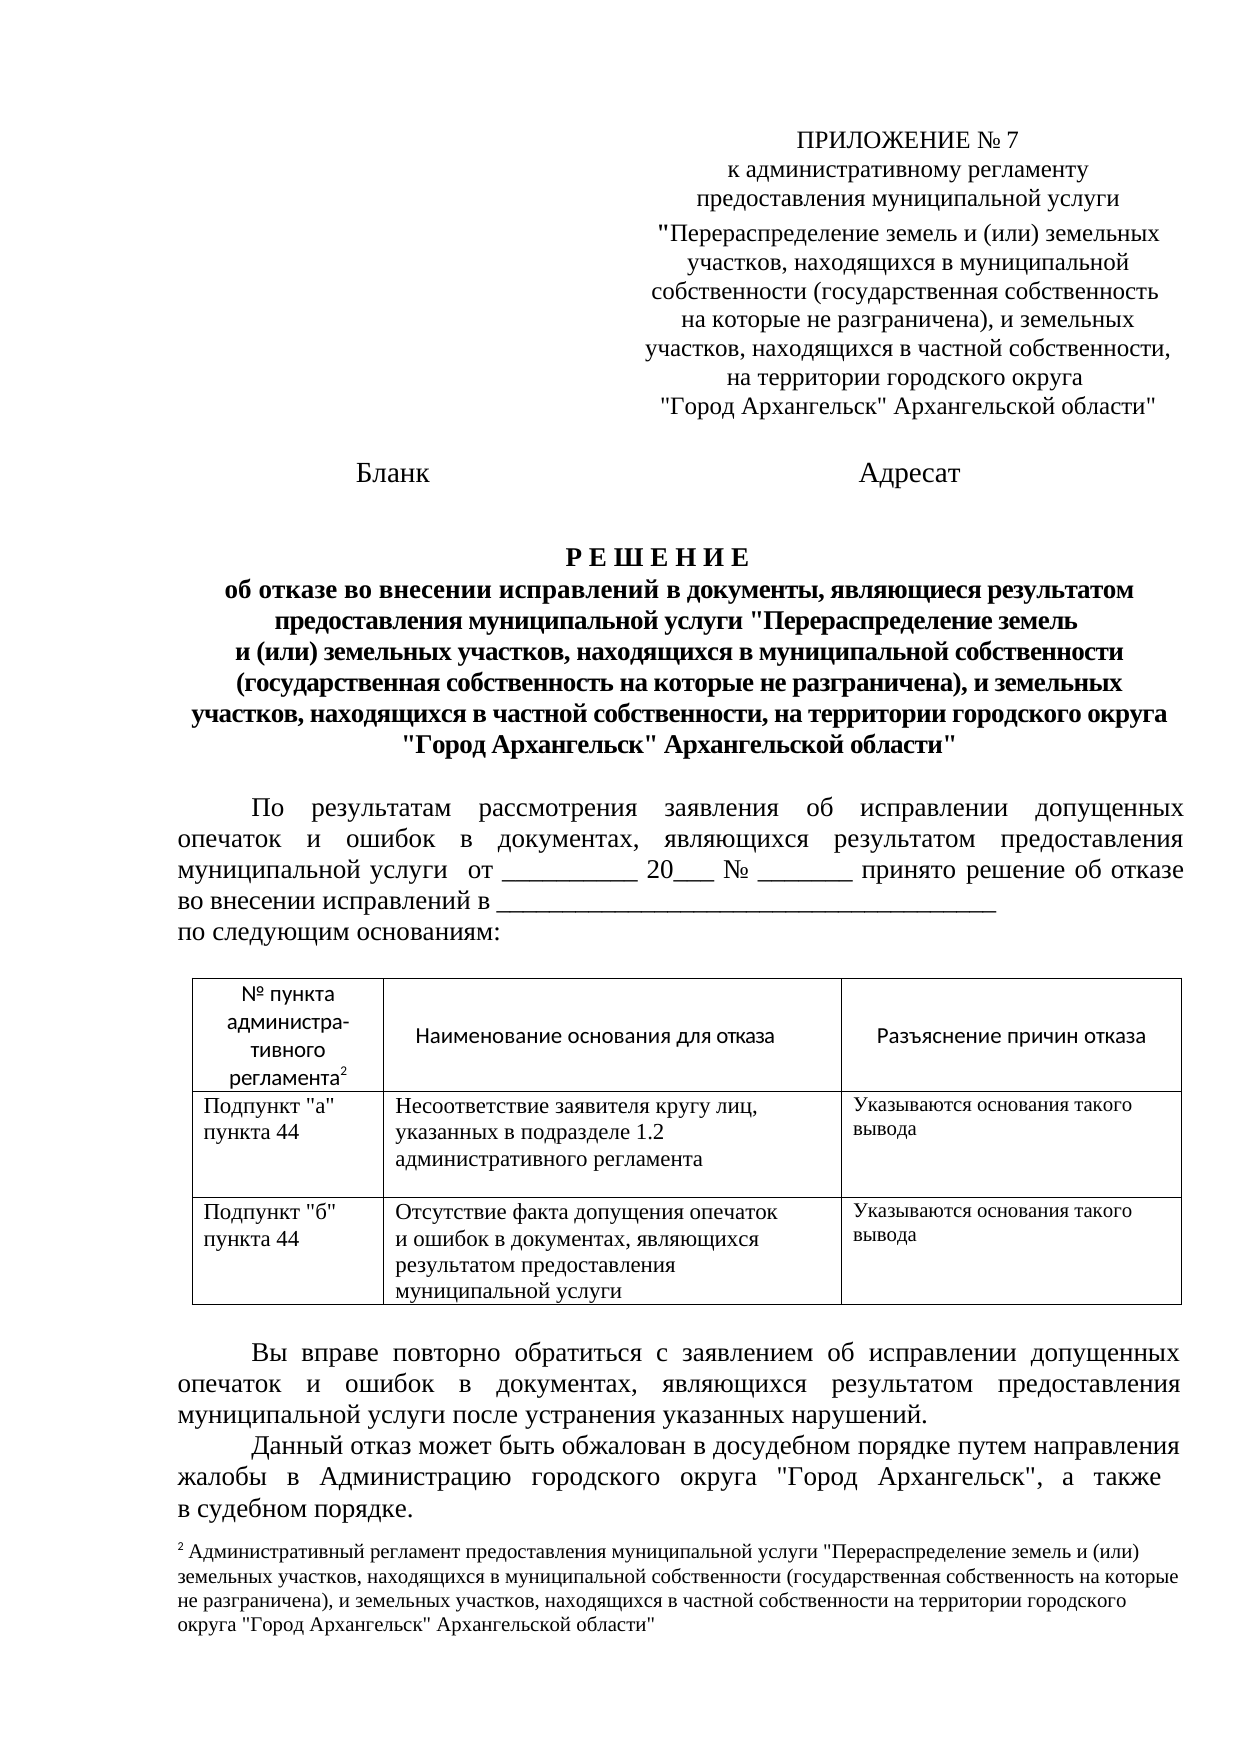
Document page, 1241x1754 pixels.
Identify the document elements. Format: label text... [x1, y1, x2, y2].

table_cell Подпункт "а" пункта 44 [193, 1092, 383, 1197]
text предоставления муниципальной услуги [635, 183, 1181, 211]
subtitle Р Е Ш Е Н И Е [177, 539, 1138, 573]
table_cell Указываются основания такого вывода [842, 1092, 1181, 1197]
table_header № пункта администра-тивного регламента [193, 979, 383, 1091]
text ПРИЛОЖЕНИЕ № 7 [635, 125, 1181, 154]
table_cell Отсутствие факта допущения опечаток и ошибок в документах, являющихся результатом предоставления муниципальной услуги [384, 1198, 841, 1304]
table_cell Несоответствие заявителя кругу лиц, указанных в подразделе 1.2 административного регламента [384, 1092, 841, 1197]
table_header Наименование основания для отказа [384, 979, 841, 1091]
text к административному регламенту [635, 154, 1181, 183]
table_cell Подпункт "б" пункта 44 [193, 1198, 383, 1304]
text об отказе во внесении исправлений в документы, являющиеся результатом предоставления муниципальной услуги "Перераспределение земель и (или) земельных участков, находящихся в муниципальной собственности (государственная собственность на которые не разграничена), и земельных участков, находящихся в частной собственности, на территории городского округа "Город Архангельск" Архангельской области" [177, 573, 1181, 760]
text По результатам рассмотрения заявления об исправлении допущенных опечаток и ошибок в документах, являющихся результатом предоставления муниципальной услуги от __________ 20___ № _______ принято решение об отказе во внесении исправлений в ______________________________________ [177, 791, 1184, 915]
table_cell Указываются основания такого вывода [842, 1198, 1181, 1304]
text по следующим основаниям: [177, 915, 1184, 947]
text "Перераспределение земель и (или) земельных участков, находящихся в муниципальной собственности (государственная собственность на которые не разграничена), и земельных участков, находящихся в частной собственности, на территории городского округа "Город Архангельск" Архангельской области" [635, 218, 1181, 419]
table_header Адресат [623, 455, 1196, 522]
text Данный отказ может быть обжалован в досудебном порядке путем направления жалобы в Администрацию городского округа "Город Архангельск", а также в судебном порядке. [177, 1429, 1181, 1523]
table_header Бланк [166, 455, 623, 522]
table_header Разъяснение причин отказа [842, 979, 1181, 1091]
text Вы вправе повторно обратиться с заявлением об исправлении допущенных опечаток и ошибок в документах, являющихся результатом предоставления муниципальной услуги после устранения указанных нарушений. [177, 1336, 1181, 1429]
